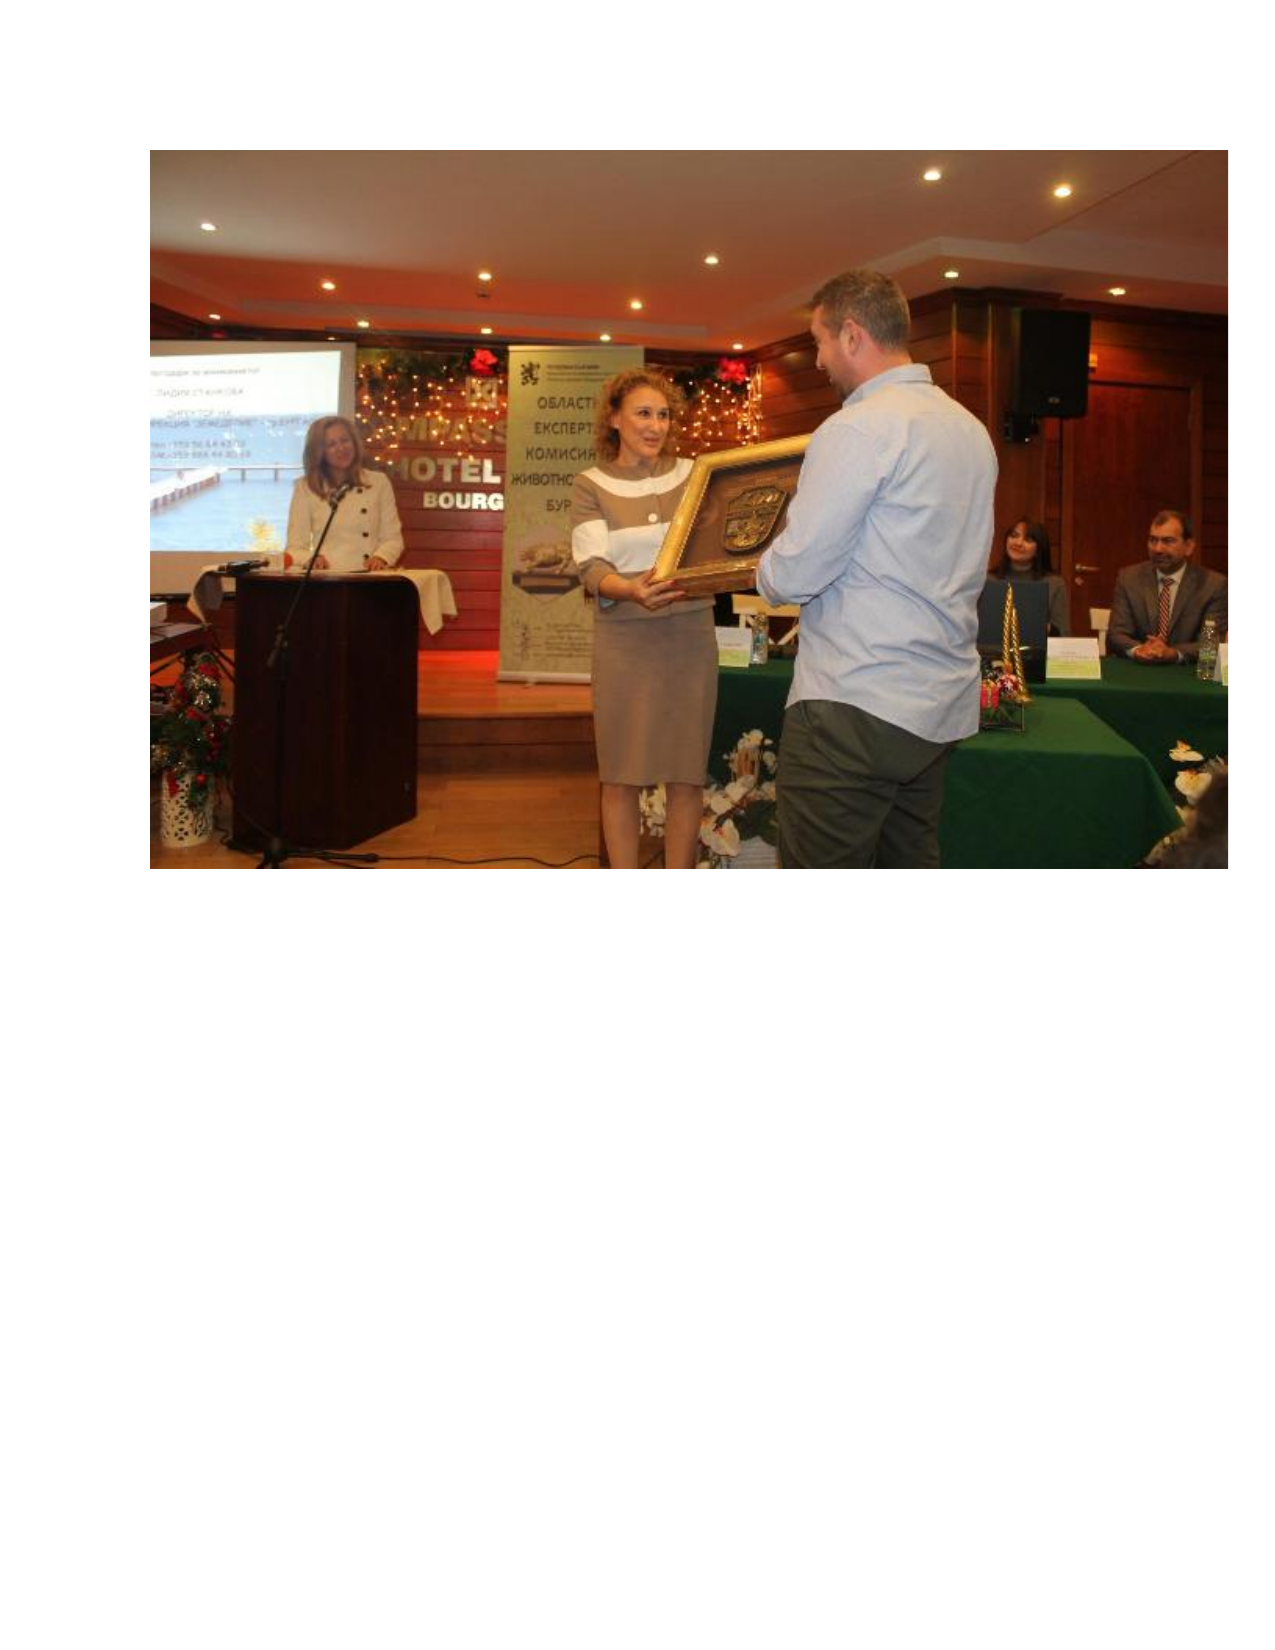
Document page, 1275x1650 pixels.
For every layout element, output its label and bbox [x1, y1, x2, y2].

picture [150, 150, 1229, 869]
